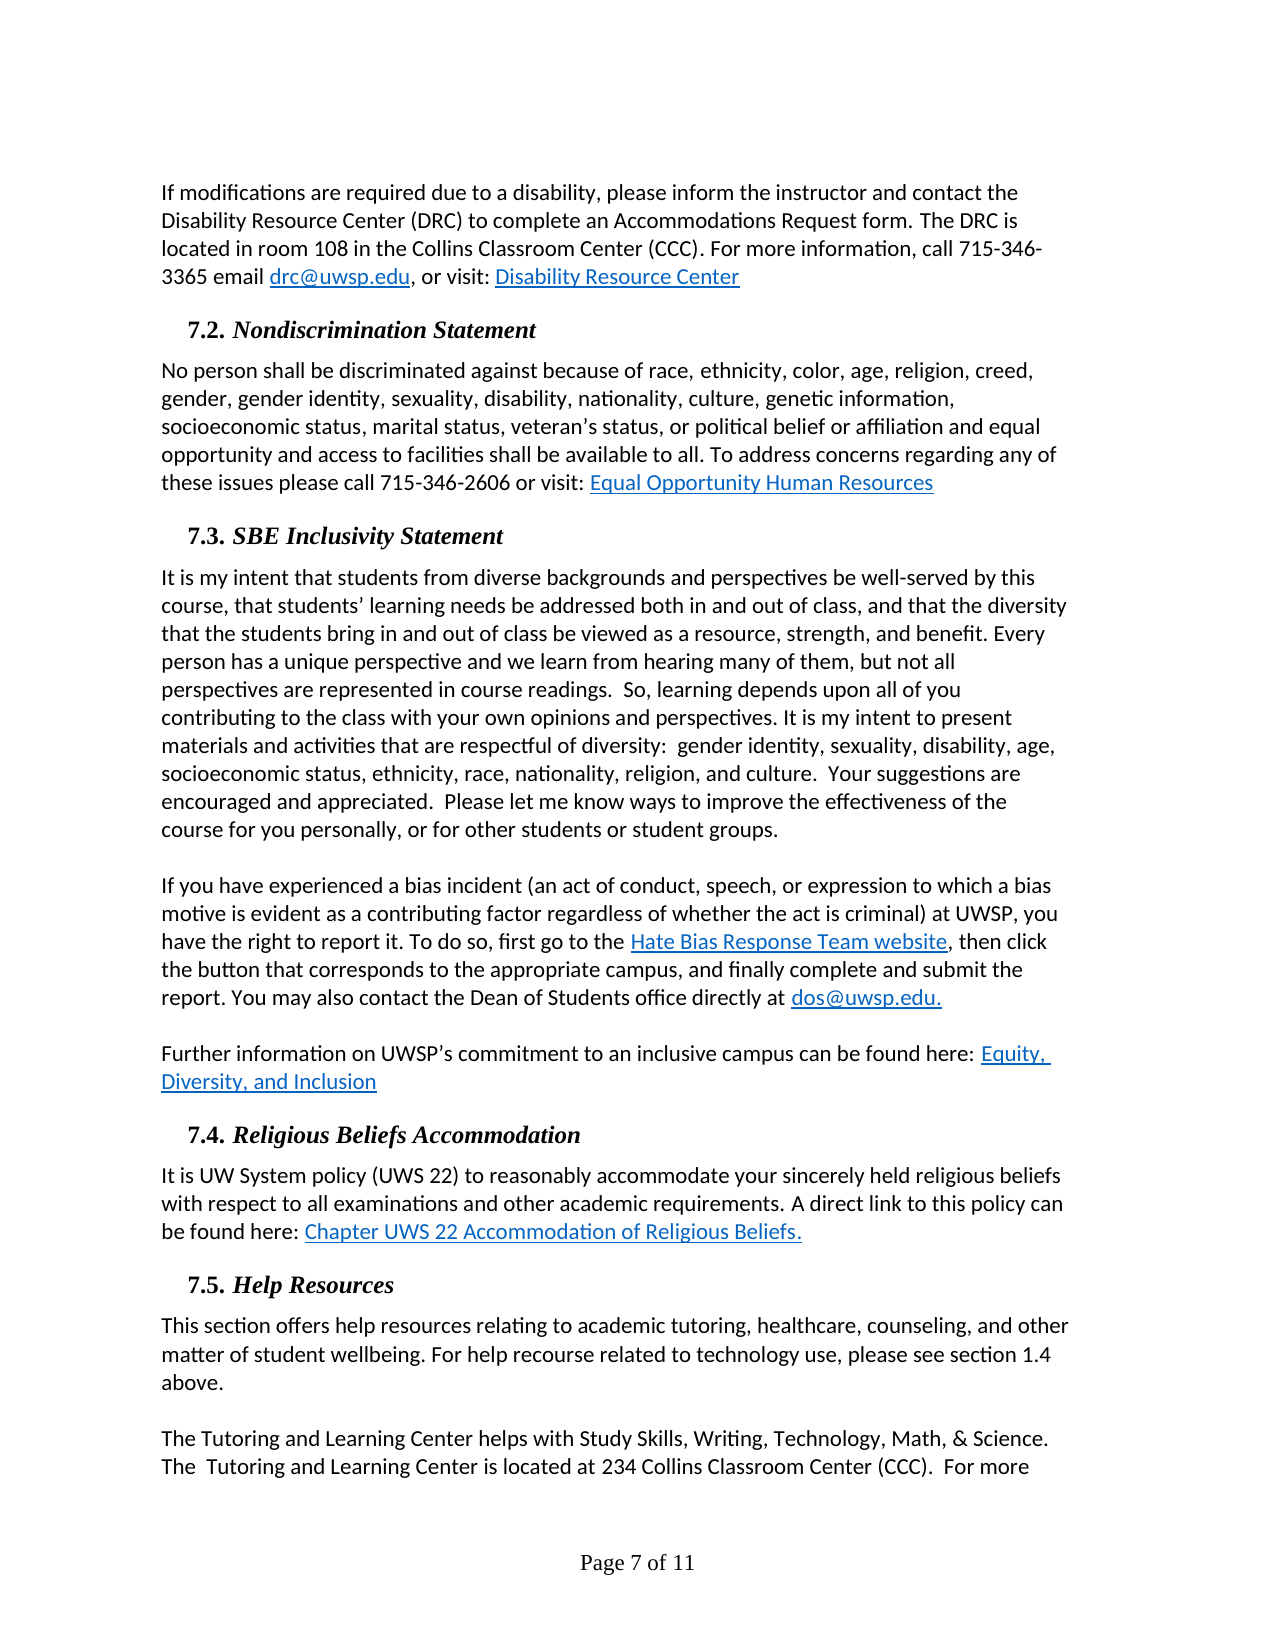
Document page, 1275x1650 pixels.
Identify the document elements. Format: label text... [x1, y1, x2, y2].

subtitle SBE Inclusivity Statement [187, 521, 1125, 550]
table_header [150, 150, 1084, 290]
subtitle Nondiscrimination Statement [187, 315, 1125, 344]
subtitle Religious Beliefs Accommodation [187, 1120, 1125, 1149]
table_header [150, 1312, 1084, 1480]
table_header It is my intent that students from diverse backgrounds and perspectives be well-served by this course, that students’ learning needs be addressed both in and out of class, and that the diversity that the students bring in and out of class be viewed as a resource, strength, and benefit. Every person has a unique perspective and we learn from hearing many of them, but not all perspectives are represented in course readings. So, learning depends upon all of you contributing to the class with your own opinions and perspectives. It is my intent to present materials and activities that are respectful of diversity: gender identity, sexuality, disability, age, socioeconomic status, ethnicity, race, nationality, religion, and culture. Your suggestions are encouraged and appreciated. Please let me know ways to improve the effectiveness of the course for you personally, or for other students or student groups. If you have experienced a bias incident (an act of conduct, speech, or expression to which a bias motive is evident as a contributing factor regardless of whether the act is criminal) at UWSP, you have the right to report it. To do so, first go to the Hate Bias Response Team website, then click the button that corresponds to the appropriate campus, and finally complete and submit the report. You may also contact the Dean of Students office directly at dos@uwsp.edu. Further information on UWSP’s commitment to an inclusive campus can be found here: Equity, Diversity, and Inclusion [150, 563, 1084, 1095]
table_header It is UW System policy (UWS 22) to reasonably accommodate your sincerely held religious beliefs with respect to all examinations and other academic requirements. A direct link to this policy can be found here: Chapter UWS 22 Accommodation of Religious Beliefs. [150, 1161, 1084, 1245]
table_header No person shall be discriminated against because of race, ethnicity, color, age, religion, creed, gender, gender identity, sexuality, disability, nationality, culture, genetic information, socioeconomic status, marital status, veteran’s status, or political belief or affiliation and equal opportunity and access to facilities shall be available to all. To address concerns regarding any of these issues please call 715-346-2606 or visit: Equal Opportunity Human Resources [150, 356, 1084, 496]
subtitle Help Resources [187, 1270, 1125, 1299]
